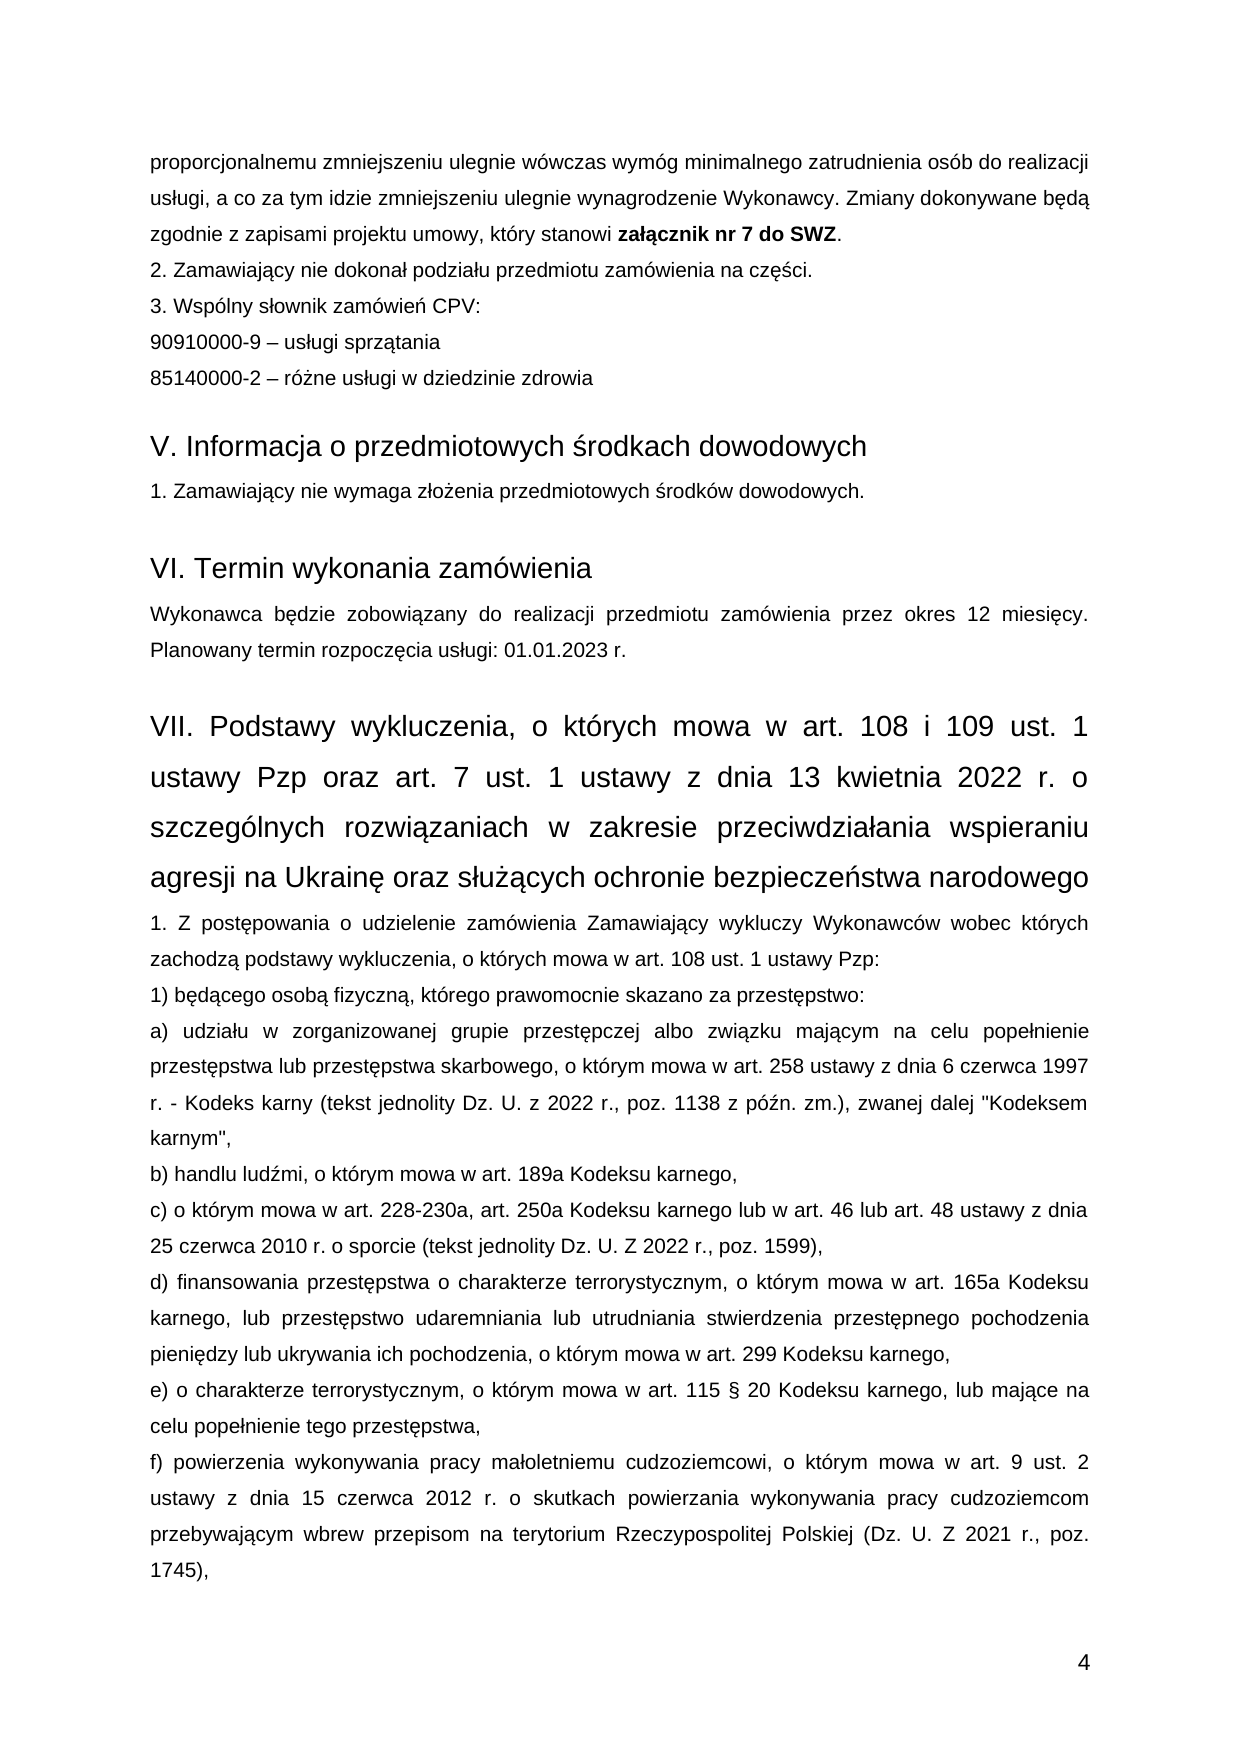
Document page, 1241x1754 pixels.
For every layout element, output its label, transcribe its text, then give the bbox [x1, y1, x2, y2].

text d) finansowania przestępstwa o charakterze terrorystycznym, o którym mowa w art. 165a Kodeksu karnego, lub przestępstwo udaremniania lub utrudniania stwierdzenia przestępnego pochodzenia pieniędzy lub ukrywania ich pochodzenia, o którym mowa w art. 299 Kodeksu karnego, [150, 1270, 1090, 1366]
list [150, 150, 1090, 246]
text f) powierzenia wykonywania pracy małoletniemu cudzoziemcowi, o którym mowa w art. 9 ust. 2 ustawy z dnia 15 czerwca 2012 r. o skutkach powierzania wykonywania pracy cudzoziemcom przebywającym wbrew przepisom na terytorium Rzeczypospolitej Polskiej (Dz. U. Z 2021 r., poz. 1745), [150, 1450, 1090, 1581]
text 90910000-9 – usługi sprzątania [150, 330, 1090, 354]
text 1. Z postępowania o udzielenie zamówienia Zamawiający wykluczy Wykonawców wobec których zachodzą podstawy wykluczenia, o których mowa w art. 108 ust. 1 ustawy Pzp: [150, 911, 1090, 971]
text c) o którym mowa w art. 228-230a, art. 250a Kodeksu karnego lub w art. 46 lub art. 48 ustawy z dnia 25 czerwca 2010 r. o sporcie (tekst jednolity Dz. U. Z 2022 r., poz. 1599), [150, 1198, 1090, 1258]
text b) handlu ludźmi, o którym mowa w art. 189a Kodeksu karnego, [150, 1162, 1090, 1186]
text a) udziału w zorganizowanej grupie przestępczej albo związku mającym na celu popełnienie przestępstwa lub przestępstwa skarbowego, o którym mowa w art. 258 ustawy z dnia 6 czerwca 1997 r. - Kodeks karny (tekst jednolity Dz. U. z 2022 r., poz. 1138 z późn. zm.), zwanej dalej "Kodeksem karnym", [150, 1018, 1090, 1150]
text 1. Zamawiający nie wymaga złożenia przedmiotowych środków dowodowych. [150, 479, 1090, 503]
text e) o charakterze terrorystycznym, o którym mowa w art. 115 § 20 Kodeksu karnego, lub mające na celu popełnienie tego przestępstwa, [150, 1378, 1090, 1438]
text V. Informacja o przedmiotowych środkach dowodowych [150, 429, 1090, 463]
text 85140000-2 – różne usługi w dziedzinie zdrowia [150, 366, 1090, 389]
text 3. Wspólny słownik zamówień CPV: [150, 294, 1090, 318]
text VII. Podstawy wykluczenia, o których mowa w art. 108 i 109 ust. 1 ustawy Pzp oraz art. 7 ust. 1 ustawy z dnia 13 kwietnia 2022 r. o szczególnych rozwiązaniach w zakresie przeciwdziałania wspieraniu agresji na Ukrainę oraz służących ochronie bezpieczeństwa narodowego [150, 709, 1090, 894]
text Wykonawca będzie zobowiązany do realizacji przedmiotu zamówienia przez okres 12 miesięcy. Planowany termin rozpoczęcia usługi: 01.01.2023 r. [150, 602, 1090, 661]
text 2. Zamawiający nie dokonał podziału przedmiotu zamówienia na części. [150, 258, 1090, 282]
text 1) będącego osobą fizyczną, którego prawomocnie skazano za przestępstwo: [150, 982, 1090, 1006]
subtitle VI. Termin wykonania zamówienia [150, 551, 1090, 585]
